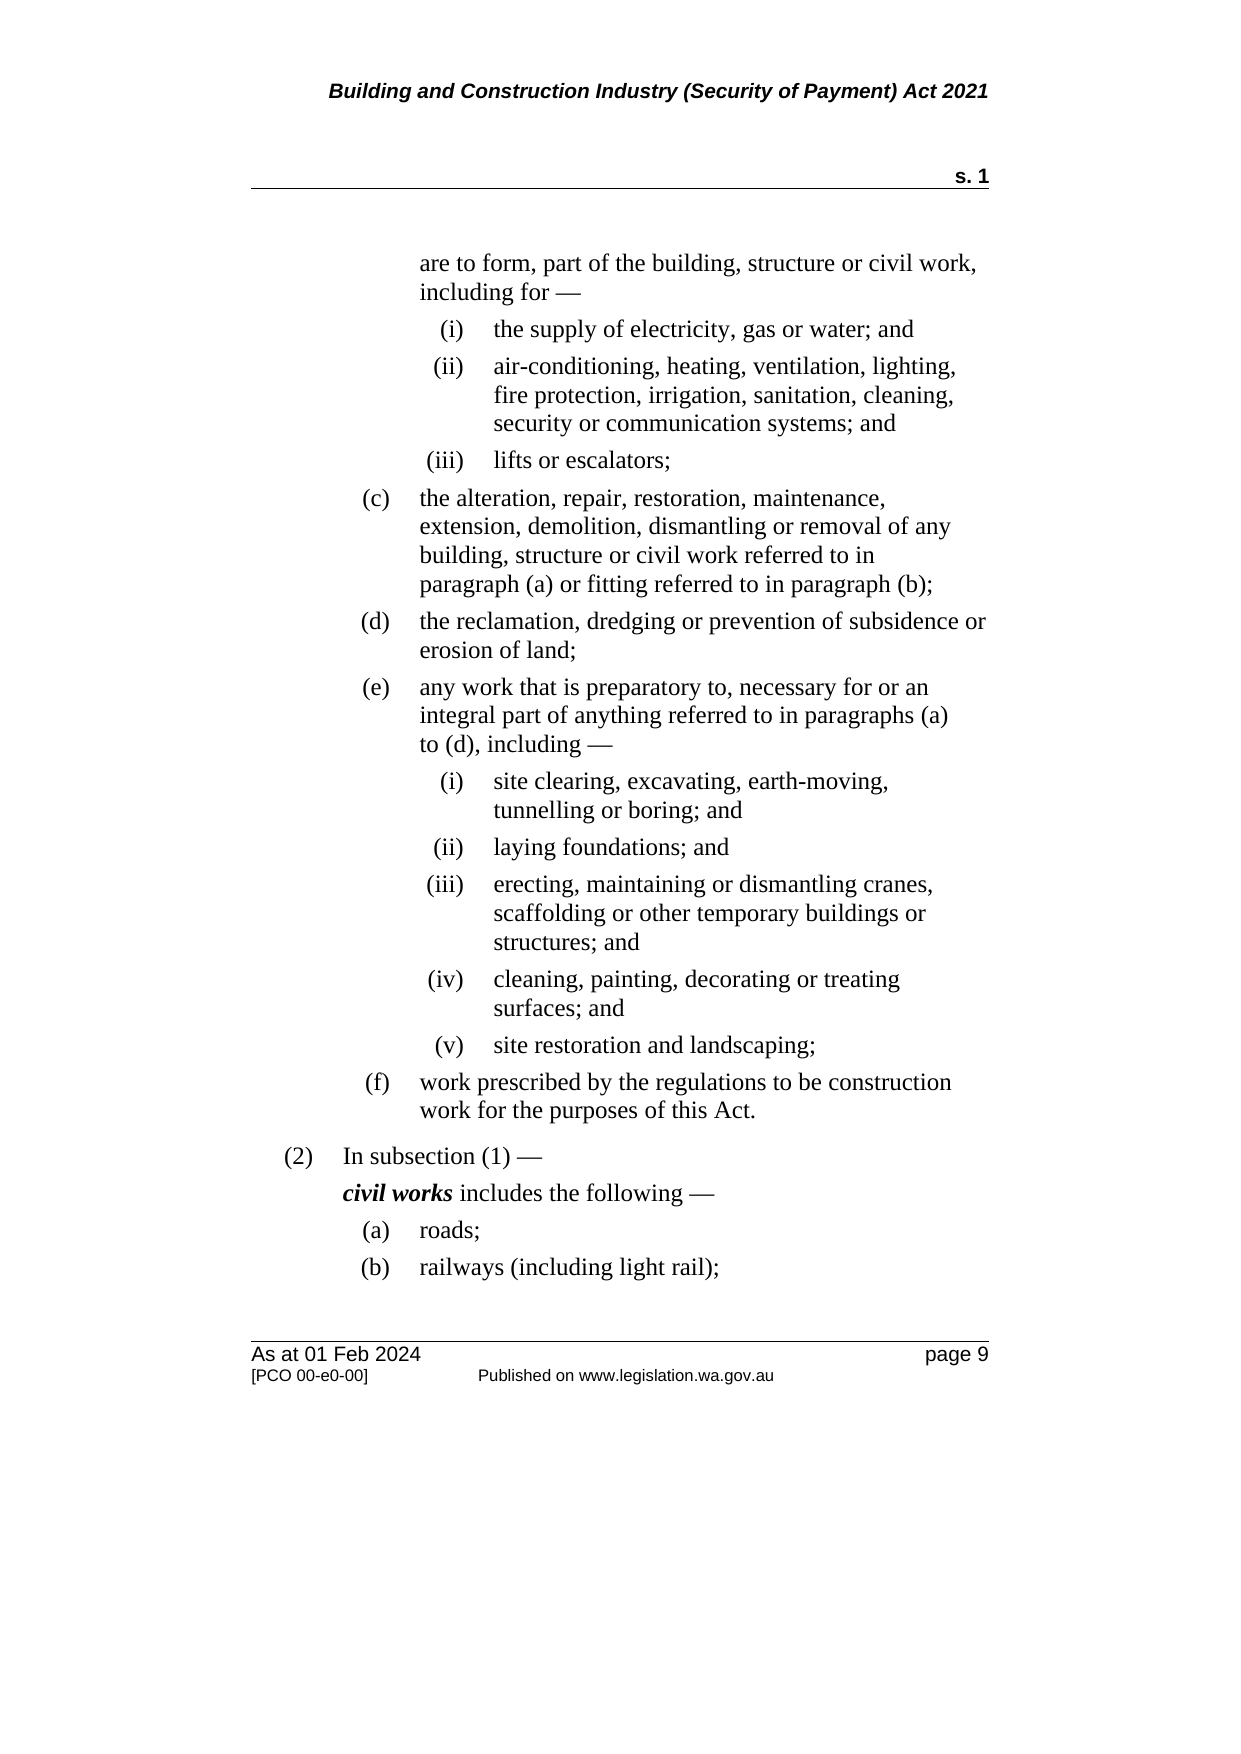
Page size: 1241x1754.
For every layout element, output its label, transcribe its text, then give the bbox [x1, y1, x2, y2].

text (c) the alteration, repair, restoration, maintenance, extension, demolition, dismantling or removal of any building, structure or civil work referred to in paragraph (a) or fitting referred to in paragraph (b); [251, 483, 989, 598]
text (ii) air-conditioning, heating, ventilation, lighting, fire protection, irrigation, sanitation, cleaning, security or communication systems; and [251, 351, 989, 437]
text (ii) laying foundations; and [251, 832, 989, 861]
text (v) site restoration and landscaping; [251, 1030, 989, 1058]
text (iii) lifts or escalators; [251, 446, 989, 474]
text (f) work prescribed by the regulations to be construction work for the purposes of this Act. [251, 1067, 989, 1124]
text (iii) erecting, maintaining or dismantling cranes, scaffolding or other temporary buildings or structures; and [251, 869, 989, 956]
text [251, 248, 989, 306]
text (a) roads; [251, 1215, 989, 1244]
text (d) the reclamation, dredging or prevention of subsidence or erosion of land; [251, 606, 989, 663]
text (iv) cleaning, painting, decorating or treating surfaces; and [251, 964, 989, 1021]
text (2) In subsection (1) — [251, 1141, 989, 1170]
text civil works includes the following — [251, 1178, 989, 1207]
text (i) site clearing, excavating, earth-moving, tunnelling or boring; and [251, 766, 989, 824]
text (e) any work that is preparatory to, necessary for or an integral part of anything referred to in paragraphs (a) to (d), including — [251, 672, 989, 758]
text (i) the supply of electricity, gas or water; and [251, 314, 989, 343]
text (b) railways (including light rail); [251, 1252, 989, 1281]
